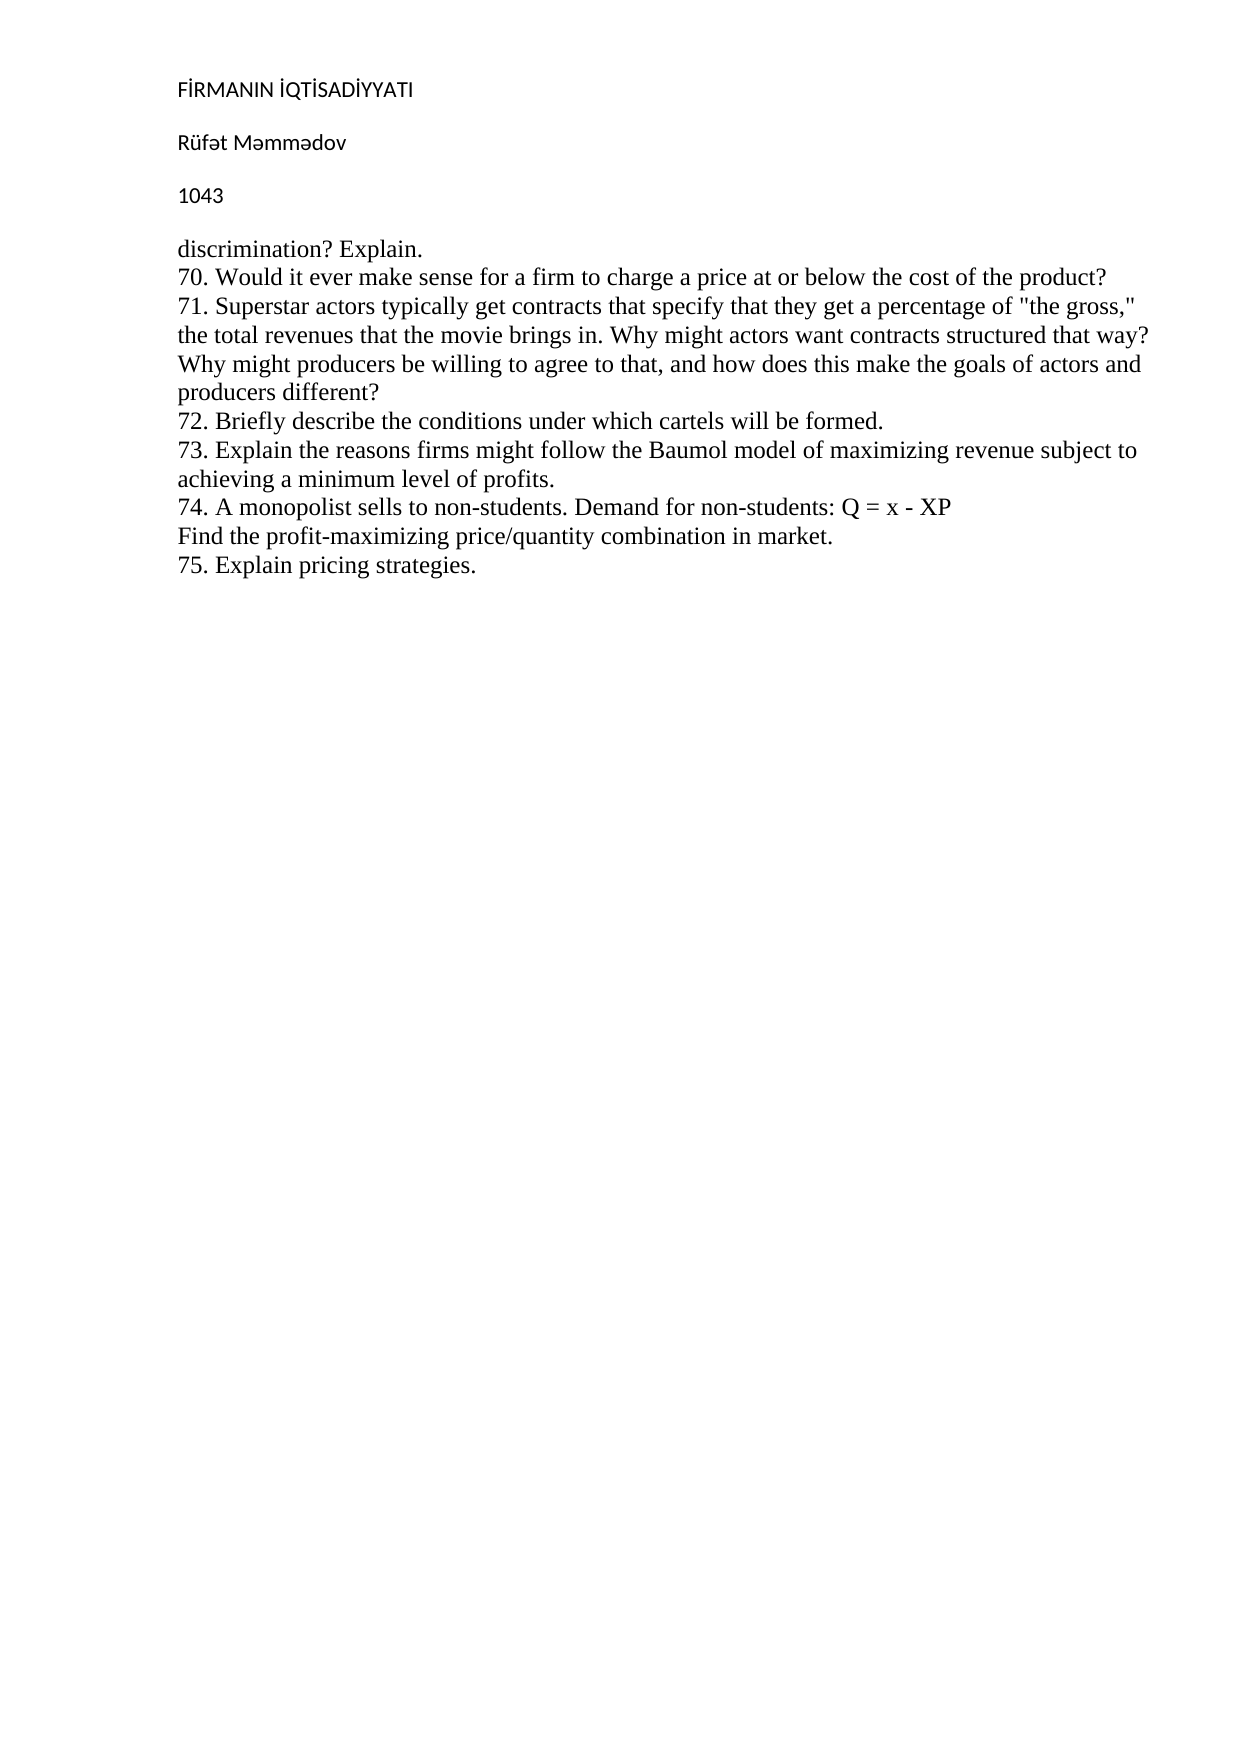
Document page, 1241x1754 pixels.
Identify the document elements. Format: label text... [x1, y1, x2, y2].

text 73. Explain the reasons firms might follow the Baumol model of maximizing revenue subject to achieving a minimum level of profits. [177, 435, 1152, 492]
text Find the profit-maximizing price/quantity combination in market. [177, 521, 1152, 550]
text 72. Briefly describe the conditions under which cartels will be formed. [177, 406, 1152, 435]
text 74. A monopolist sells to non-students. Demand for non-students: Q = x - XP [177, 492, 1152, 521]
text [177, 234, 1152, 262]
text 70. Would it ever make sense for a firm to charge a price at or below the cost of the product? [177, 262, 1152, 291]
text 75. Explain pricing strategies. [177, 550, 1152, 579]
text 71. Superstar actors typically get contracts that specify that they get a percentage of "the gross," the total revenues that the movie brings in. Why might actors want contracts structured that way? Why might producers be willing to agree to that, and how does this make the goals of actors and producers different? [177, 291, 1152, 406]
